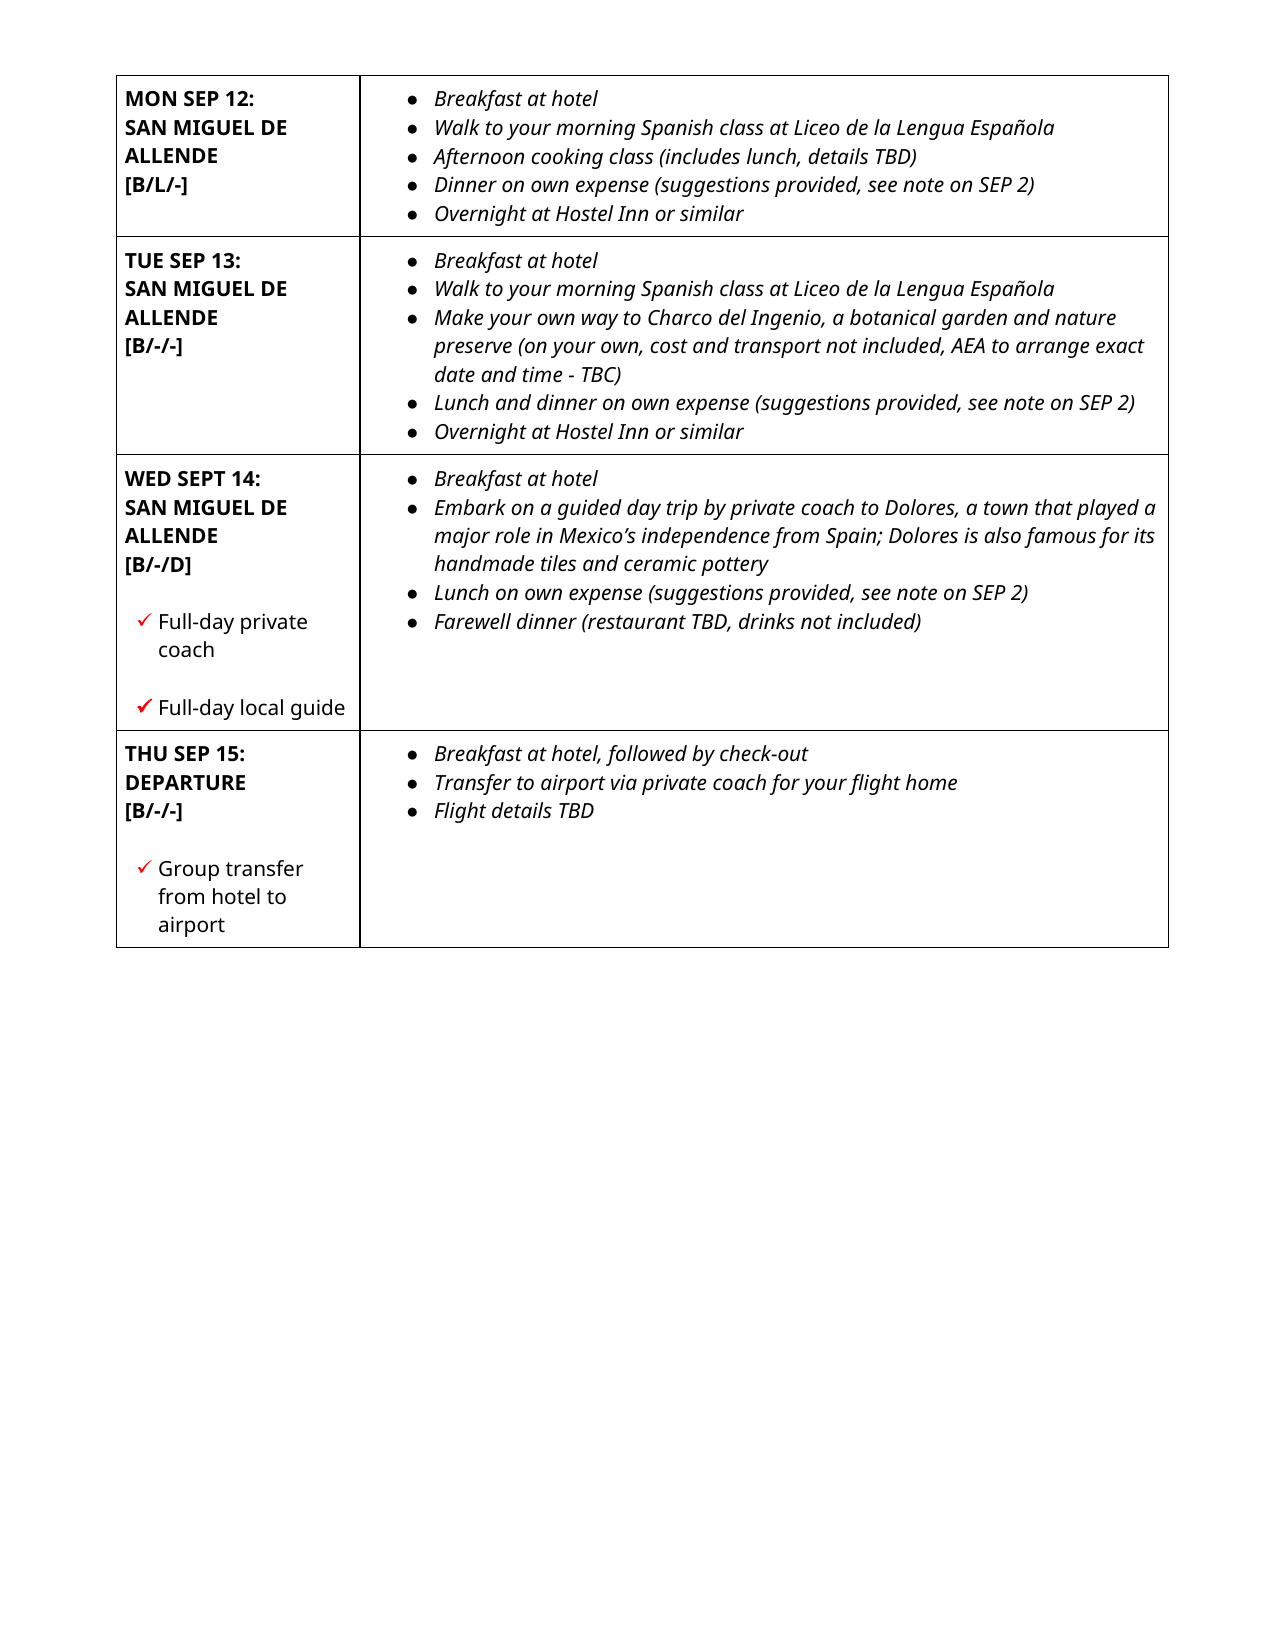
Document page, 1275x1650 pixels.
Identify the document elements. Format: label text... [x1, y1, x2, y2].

table_cell Breakfast at hotel Embark on a guided day trip by private coach to Dolores, a town that played a major role in Mexico’s independence from Spain; Dolores is also famous for its handmade tiles and ceramic pottery Lunch on own expense (suggestions provided, see note on SEP 2) Farewell dinner (restaurant TBD, drinks not included) [361, 455, 1168, 729]
table_cell Breakfast at hotel, followed by check-out Transfer to airport via private coach for your flight home Flight details TBD [361, 731, 1168, 947]
table_cell TUE SEP 13: SAN MIGUEL DE ALLENDE [B/-/-] [117, 237, 359, 454]
table_cell Breakfast at hotel Walk to your morning Spanish class at Liceo de la Lengua Española Make your own way to Charco del Ingenio, a botanical garden and nature preserve (on your own, cost and transport not included, AEA to arrange exact date and time - TBC) Lunch and dinner on own expense (suggestions provided, see note on SEP 2) Overnight at Hostel Inn or similar [361, 237, 1168, 454]
table_cell WED SEPT 14: SAN MIGUEL DE ALLENDE [B/-/D] Full-day private coach Full-day local guide [117, 455, 359, 729]
table_cell Breakfast at hotel Walk to your morning Spanish class at Liceo de la Lengua Española Afternoon cooking class (includes lunch, details TBD) Dinner on own expense (suggestions provided, see note on SEP 2) Overnight at Hostel Inn or similar [361, 76, 1168, 236]
table_cell THU SEP 15: DEPARTURE [B/-/-] Group transfer from hotel to airport [117, 731, 359, 947]
table_cell MON SEP 12: SAN MIGUEL DE ALLENDE [B/L/-] [117, 76, 359, 236]
